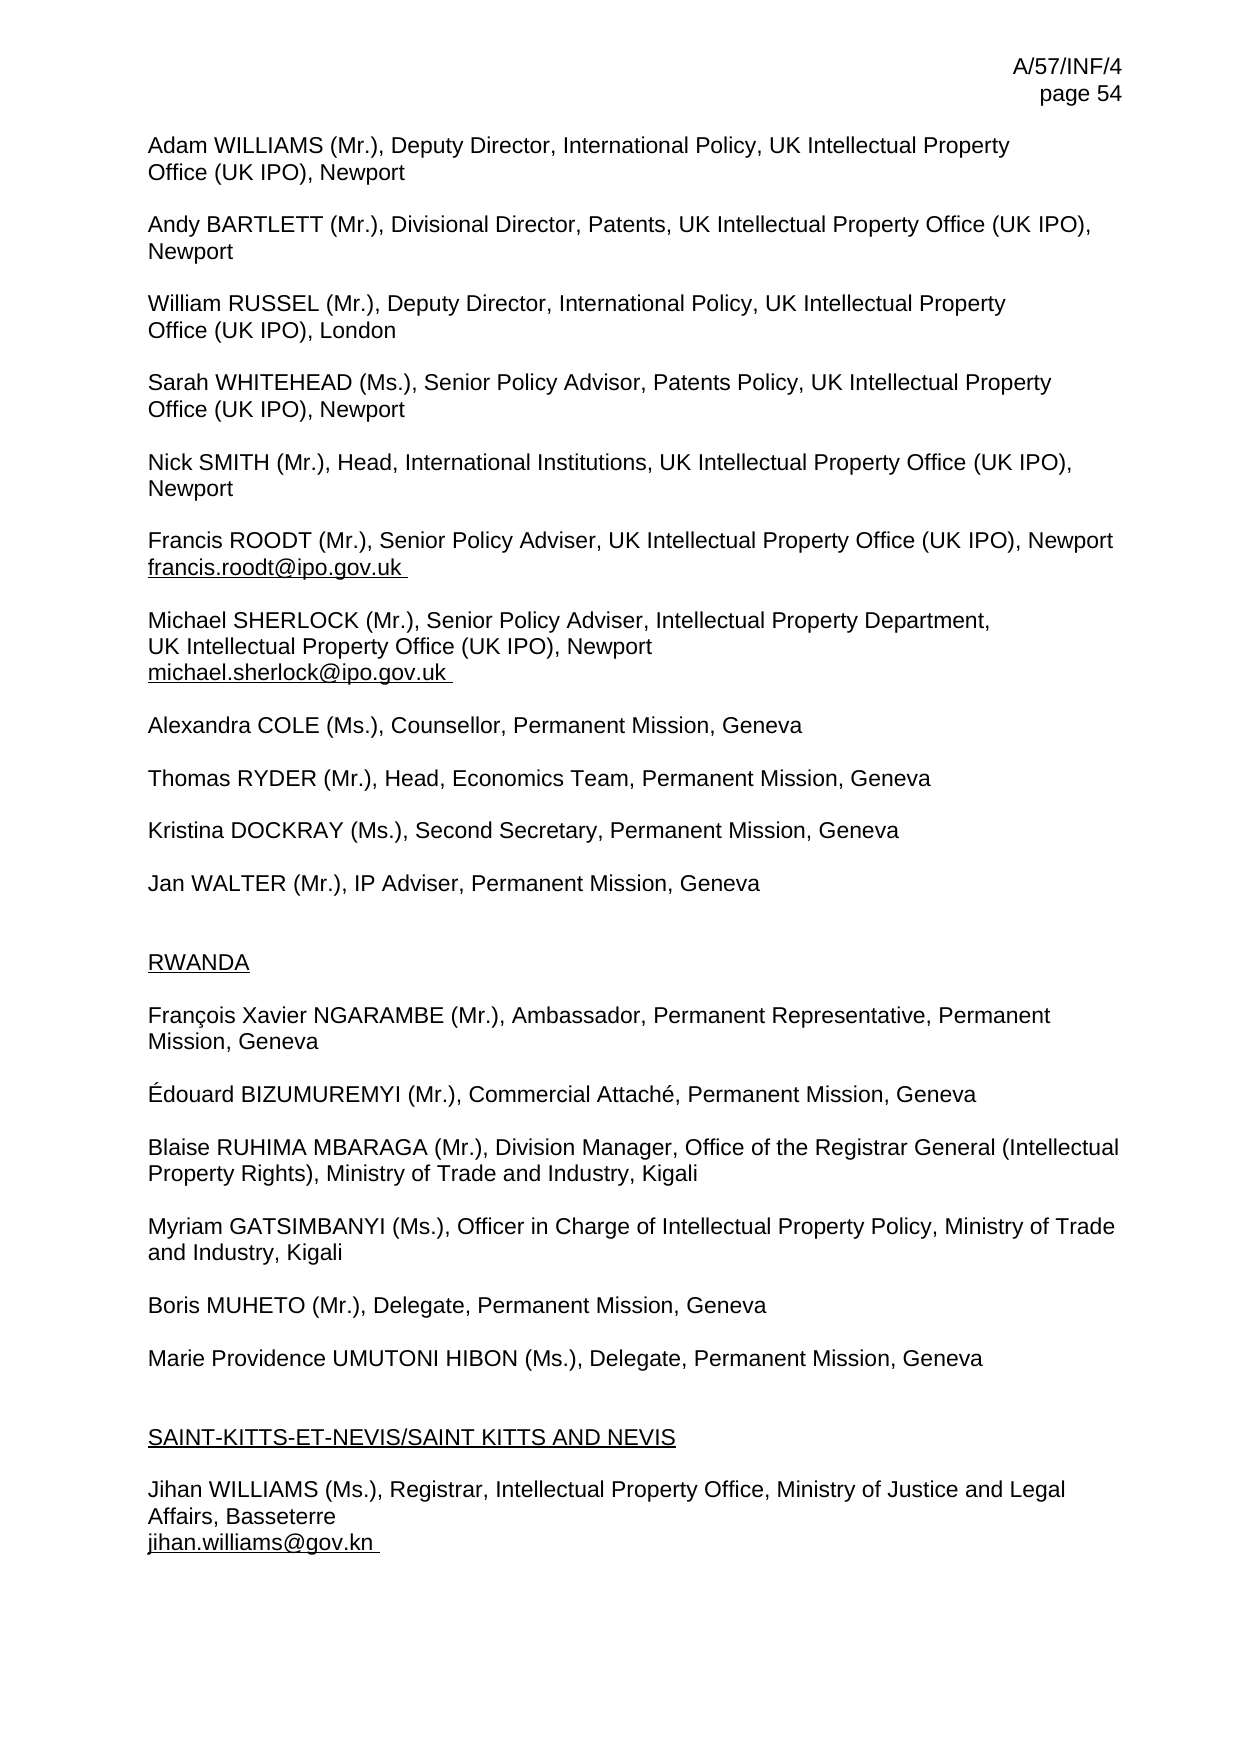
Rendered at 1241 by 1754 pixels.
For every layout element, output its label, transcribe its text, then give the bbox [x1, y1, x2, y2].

text Myriam GATSIMBANYI (Ms.), Officer in Charge of Intellectual Property Policy, Ministry of Trade and Industry, Kigali [148, 1213, 1122, 1265]
text Jihan WILLIAMS (Ms.), Registrar, Intellectual Property Office, Ministry of Justice and Legal Affairs, Basseterre [148, 1476, 1122, 1529]
text francis.roodt@ipo.gov.uk [148, 554, 1122, 580]
text Kristina DOCKRAY (Ms.), Second Secretary, Permanent Mission, Geneva [148, 817, 1122, 844]
text Édouard BIZUMUREMYI (Mr.), Commercial Attaché, Permanent Mission, Geneva [148, 1081, 1122, 1107]
text RWANDA [148, 949, 1122, 976]
text michael.sherlock@ipo.gov.uk [148, 659, 1122, 686]
text François Xavier NGARAMBE (Mr.), Ambassador, Permanent Representative, Permanent Mission, Geneva [148, 1002, 1122, 1054]
text Nick SMITH (Mr.), Head, International Institutions, UK Intellectual Property Office (UK IPO), Newport [148, 448, 1122, 501]
text Marie Providence UMUTONI HIBON (Ms.), Delegate, Permanent Mission, Geneva [148, 1344, 1122, 1371]
text Thomas RYDER (Mr.), Head, Economics Team, Permanent Mission, Geneva [148, 765, 1122, 791]
text SAINT-KITTS-ET-NEVIS/SAINT KITTS AND NEVIS [148, 1423, 1122, 1450]
text Francis ROODT (Mr.), Senior Policy Adviser, UK Intellectual Property Office (UK IPO), Newport [148, 527, 1122, 554]
text William RUSSEL (Mr.), Deputy Director, International Policy, UK Intellectual Property Office (UK IPO), London [148, 290, 1122, 343]
text Blaise RUHIMA MBARAGA (Mr.), Division Manager, Office of the Registrar General (Intellectual Property Rights), Ministry of Trade and Industry, Kigali [148, 1134, 1122, 1186]
text Adam WILLIAMS (Mr.), Deputy Director, International Policy, UK Intellectual Property Office (UK IPO), Newport [148, 132, 1122, 185]
text Sarah WHITEHEAD (Ms.), Senior Policy Advisor, Patents Policy, UK Intellectual Property Office (UK IPO), Newport [148, 369, 1122, 422]
text Andy BARTLETT (Mr.), Divisional Director, Patents, UK Intellectual Property Office (UK IPO), Newport [148, 211, 1122, 264]
text Jan WALTER (Mr.), IP Adviser, Permanent Mission, Geneva [148, 870, 1122, 896]
text jihan.williams@gov.kn [148, 1529, 1122, 1555]
text Michael SHERLOCK (Mr.), Senior Policy Adviser, Intellectual Property Department, UK Intellectual Property Office (UK IPO), Newport [148, 607, 1122, 659]
text Alexandra COLE (Ms.), Counsellor, Permanent Mission, Geneva [148, 712, 1122, 738]
text Boris MUHETO (Mr.), Delegate, Permanent Mission, Geneva [148, 1292, 1122, 1318]
